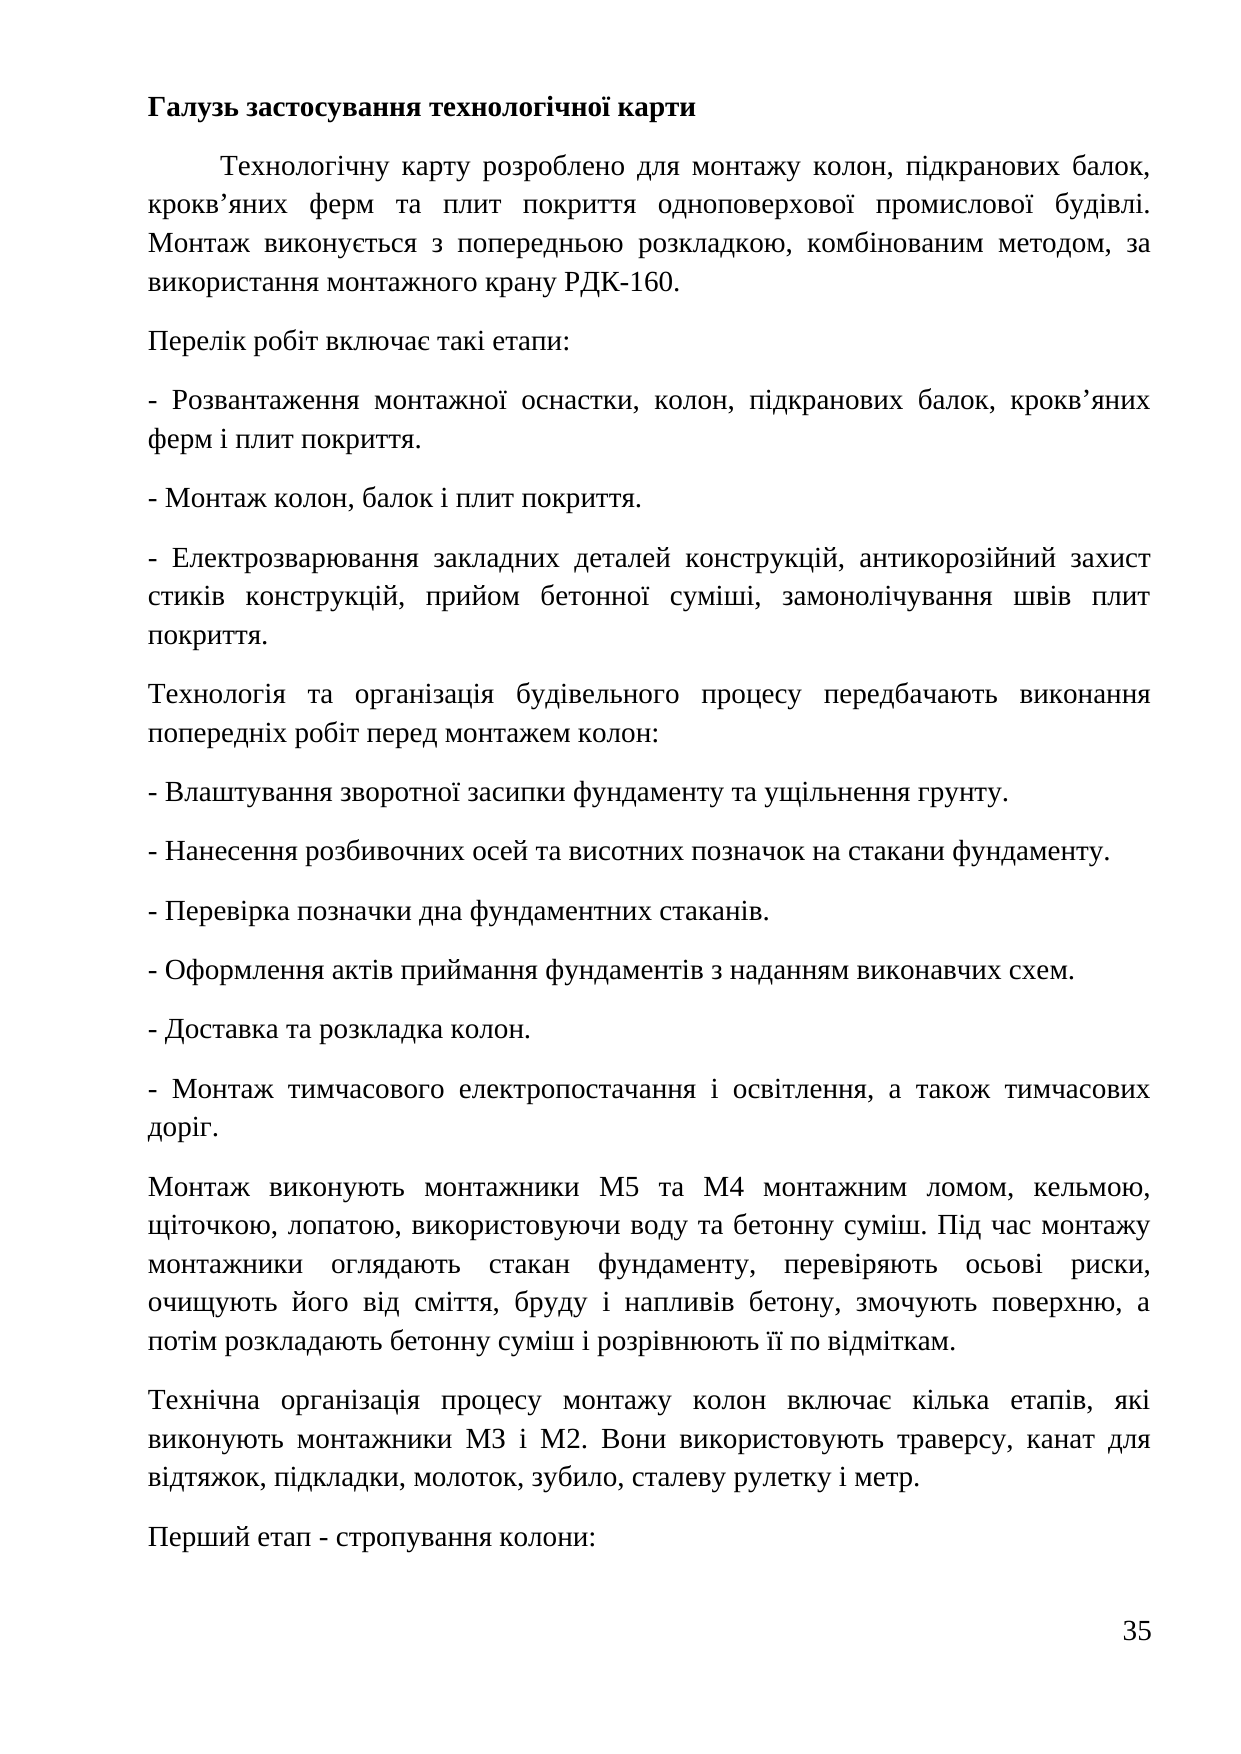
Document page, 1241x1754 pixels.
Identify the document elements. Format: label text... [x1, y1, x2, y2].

text - Влаштування зворотної засипки фундаменту та ущільнення грунту. [148, 774, 1152, 808]
text Технологія та організація будівельного процесу передбачають виконання попередніх робіт перед монтажем колон: [148, 676, 1152, 748]
text Перелік робіт включає такі етапи: [148, 323, 1152, 357]
text - Доставка та розкладка колон. [148, 1012, 1152, 1045]
text - Оформлення актів приймання фундаментів з наданням виконавчих схем. [148, 952, 1152, 986]
text - Нанесення розбивочних осей та висотних позначок на стакани фундаменту. [148, 833, 1152, 867]
text Перший етап - стропування колони: [148, 1519, 1152, 1552]
text Галузь застосування технологічної карти [148, 89, 1152, 122]
text - Монтаж тимчасового електропостачання і освітлення, а також тимчасових доріг. [148, 1071, 1152, 1143]
text - Перевірка позначки дна фундаментних стаканів. [148, 893, 1152, 926]
text - Монтаж колон, балок і плит покриття. [148, 480, 1152, 514]
text - Електрозварювання закладних деталей конструкцій, антикорозійний захист стиків конструкцій, прийом бетонної суміші, замонолічування швів плит покриття. [148, 540, 1152, 650]
text Технічна організація процесу монтажу колон включає кілька етапів, які виконують монтажники МЗ і М2. Вони використовують траверсу, канат для відтяжок, підкладки, молоток, зубило, сталеву рулетку і метр. [148, 1382, 1152, 1493]
text - Розвантаження монтажної оснастки, колон, підкранових балок, крокв’яних ферм і плит покриття. [148, 382, 1152, 454]
text Технологічну карту розроблено для монтажу колон, підкранових балок, крокв’яних ферм та плит покриття одноповерхової промислової будівлі. Монтаж виконується з попередньою розкладкою, комбінованим методом, за використання монтажного крану РДК-160. [148, 148, 1152, 297]
text Монтаж виконують монтажники М5 та М4 монтажним ломом, кельмою, щіточкою, лопатою, використовуючи воду та бетонну суміш. Під час монтажу монтажники оглядають стакан фундаменту, перевіряють осьові риски, очищують його від сміття, бруду і напливів бетону, змочують поверхню, а потім розкладають бетонну суміш і розрівнюють її по відміткам. [148, 1169, 1152, 1357]
